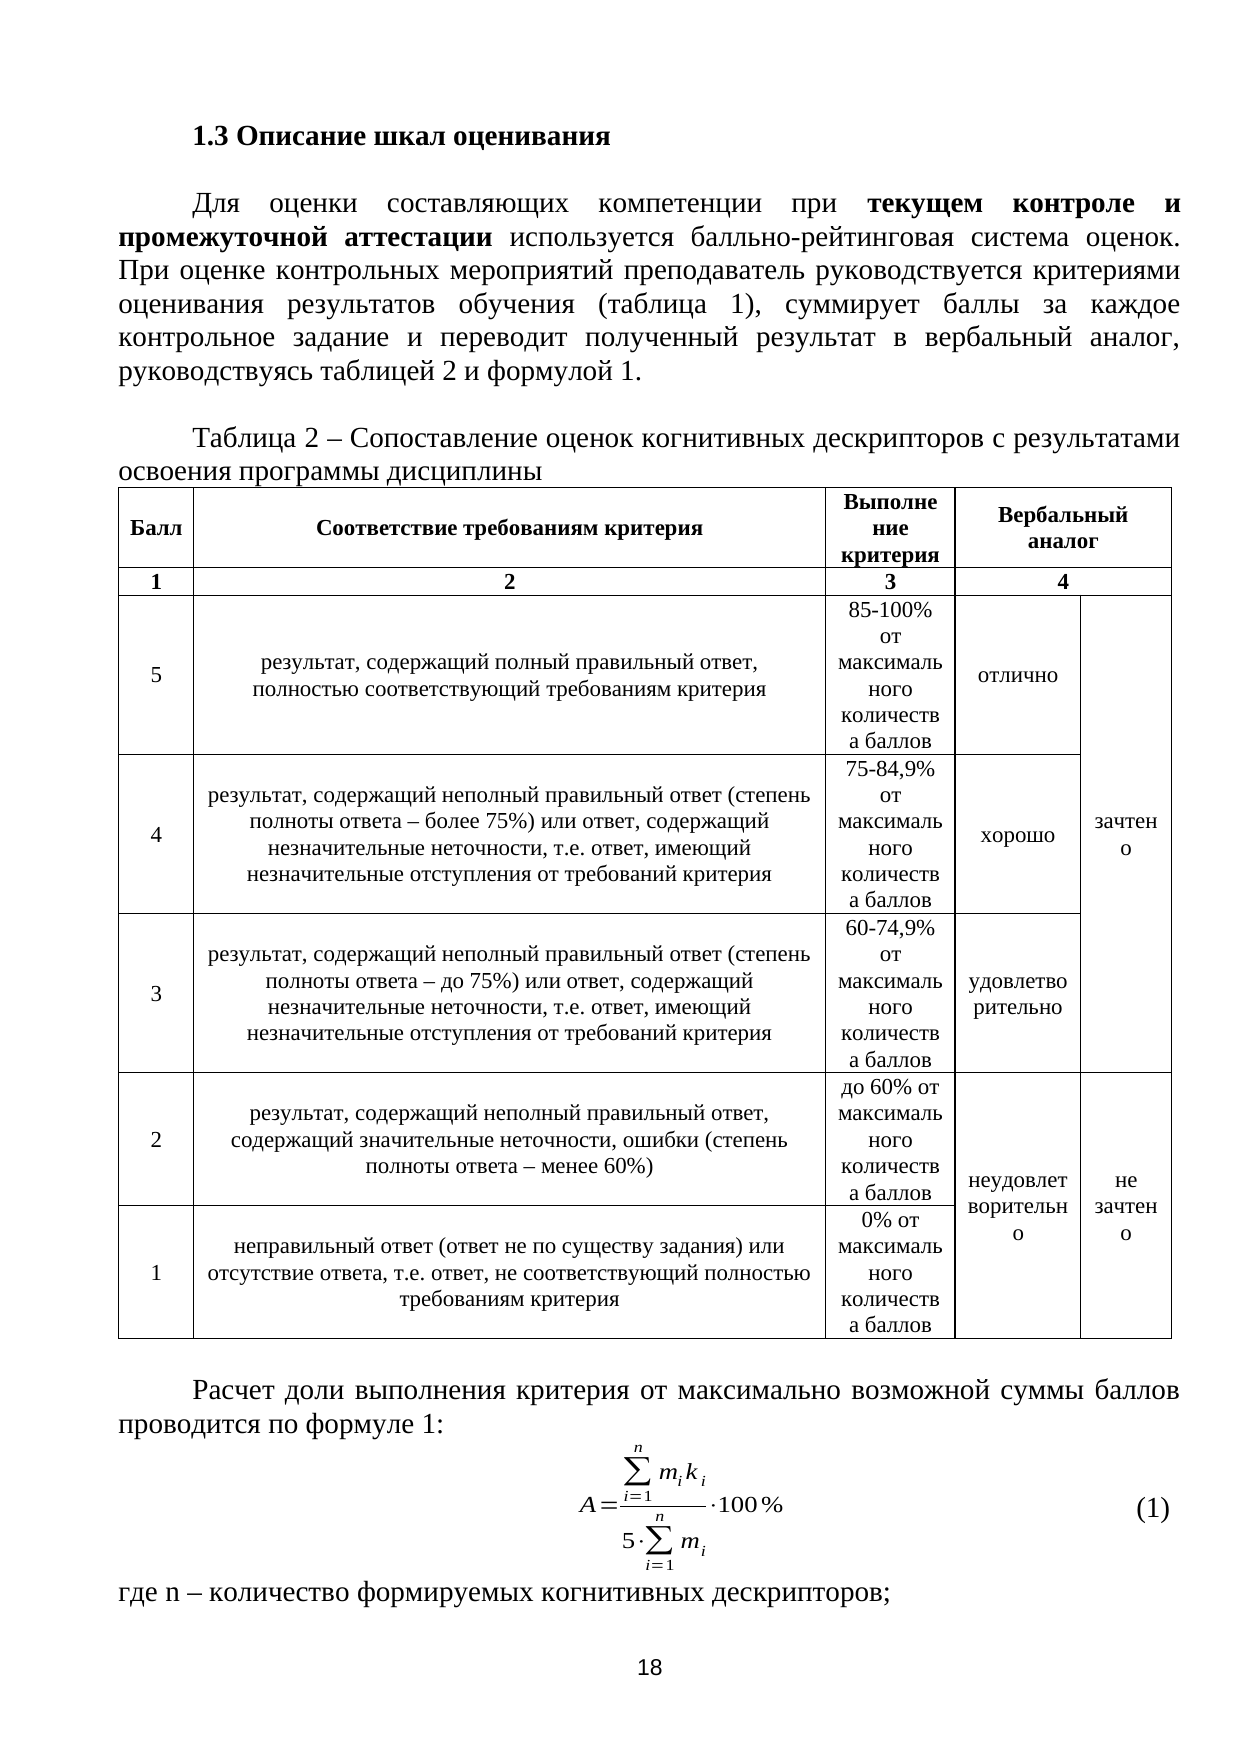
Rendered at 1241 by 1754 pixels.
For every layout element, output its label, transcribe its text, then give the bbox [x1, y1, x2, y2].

table_cell 4 [119, 755, 193, 913]
table_cell хорошо [956, 755, 1080, 913]
table_header [118, 1439, 797, 1574]
table_header Соответствие требованиям критерия [194, 488, 825, 567]
table_cell 2 [119, 1073, 193, 1205]
table_cell удовлетворительно [956, 914, 1080, 1072]
table_cell 1 [119, 1206, 193, 1338]
table_cell 5 [119, 596, 193, 754]
table_header Вербальный аналог [956, 488, 1171, 567]
table_cell 3 [119, 914, 193, 1072]
table_cell до 60% от максимального количества баллов [826, 1073, 954, 1205]
table_cell 0% от максимального количества баллов [826, 1206, 954, 1338]
text Для оценки составляющих компетенции при текущем контроле и промежуточной аттестации используется балльно-рейтинговая система оценок. При оценке контрольных мероприятий преподаватель руководствуется критериями оценивания результатов обучения (таблица 1), суммирует баллы за каждое контрольное задание и переводит полученный результат в вербальный аналог, руководствуясь таблицей 2 и формулой 1. [118, 185, 1181, 386]
table_cell зачтено [1081, 596, 1171, 1072]
table_cell не зачтено [1081, 1073, 1171, 1338]
table_header Выполнение критерия [826, 488, 954, 567]
text Расчет доли выполнения критерия от максимально возможной суммы баллов проводится по формуле 1: [118, 1372, 1181, 1439]
table_header Балл [119, 488, 193, 567]
table_cell результат, содержащий неполный правильный ответ, содержащий значительные неточности, ошибки (степень полноты ответа – менее 60%) [194, 1073, 825, 1205]
table_cell 1 [119, 568, 193, 594]
text Таблица 2 – Сопоставление оценок когнитивных дескрипторов с результатами освоения программы дисциплины [118, 420, 1181, 487]
table_cell 75-84,9% от максимального количества баллов [826, 755, 954, 913]
table_cell результат, содержащий полный правильный ответ, полностью соответствующий требованиям критерия [194, 596, 825, 754]
table_cell результат, содержащий неполный правильный ответ (степень полноты ответа – до 75%) или ответ, содержащий незначительные неточности, т.е. ответ, имеющий незначительные отступления от требований критерия [194, 914, 825, 1072]
table_header (1) [797, 1439, 1181, 1574]
table_cell неправильный ответ (ответ не по существу задания) или отсутствие ответа, т.е. ответ, не соответствующий полностью требованиям критерия [194, 1206, 825, 1338]
table_cell результат, содержащий неполный правильный ответ (степень полноты ответа – более 75%) или ответ, содержащий незначительные неточности, т.е. ответ, имеющий незначительные отступления от требований критерия [194, 755, 825, 913]
table_cell 2 [194, 568, 825, 594]
table_cell неудовлетворительно [956, 1073, 1080, 1338]
subtitle 1.3 Описание шкал оценивания [118, 118, 1181, 152]
table_cell 85-100% от максимального количества баллов [826, 596, 954, 754]
table_cell 3 [826, 568, 954, 594]
text где n – количество формируемых когнитивных дескрипторов; [118, 1574, 1181, 1607]
table_cell 4 [956, 568, 1171, 594]
table_cell отлично [956, 596, 1080, 754]
table_cell 60-74,9% от максимального количества баллов [826, 914, 954, 1072]
